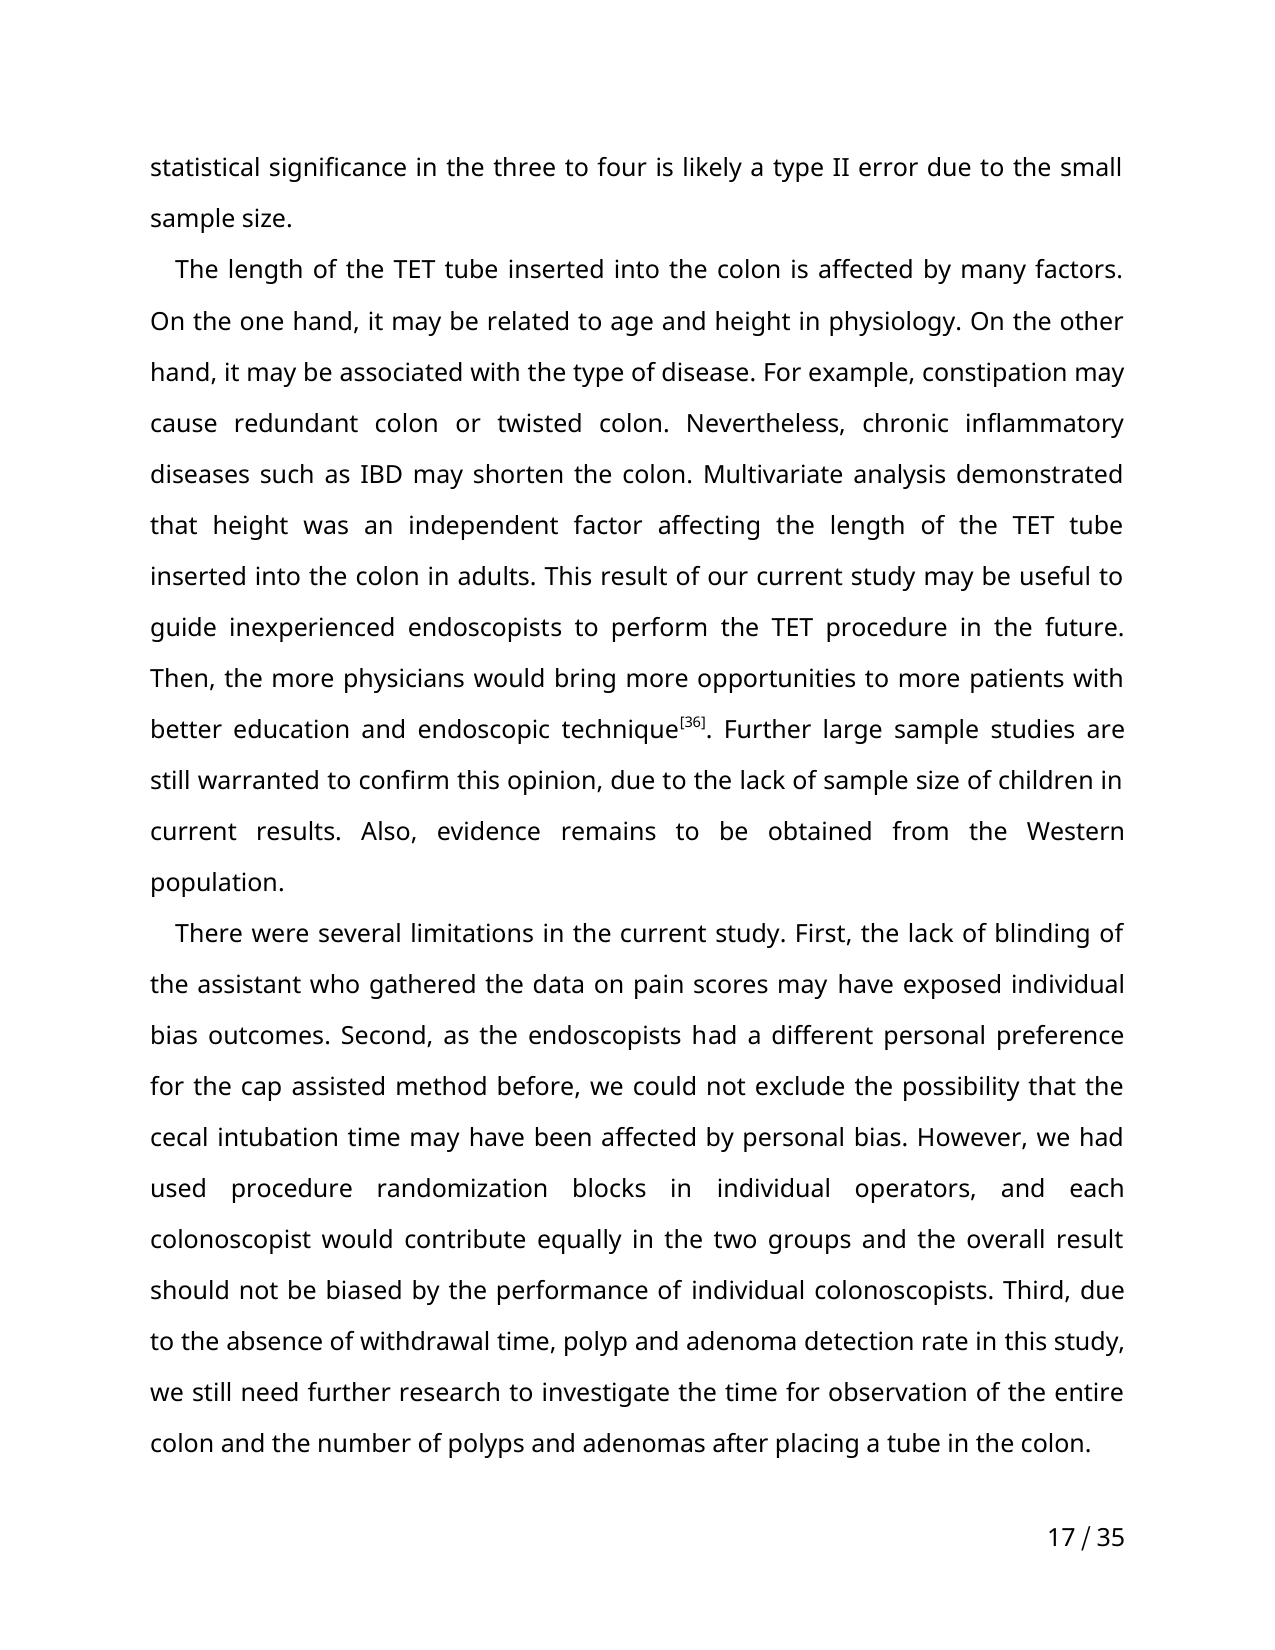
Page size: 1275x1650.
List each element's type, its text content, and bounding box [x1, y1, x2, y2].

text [150, 150, 1125, 235]
text There were several limitations in the current study. First, the lack of blinding of the assistant who gathered the data on pain scores may have exposed individual bias outcomes. Second, as the endoscopists had a different personal preference for the cap assisted method before, we could not exclude the possibility that the cecal intubation time may have been affected by personal bias. However, we had used procedure randomization blocks in individual operators, and each colonoscopist would contribute equally in the two groups and the overall result should not be biased by the performance of individual colonoscopists. Third, due to the absence of withdrawal time, polyp and adenoma detection rate in this study, we still need further research to investigate the time for observation of the entire colon and the number of polyps and adenomas after placing a tube in the colon. [150, 916, 1125, 1460]
text The length of the TET tube inserted into the colon is affected by many factors. On the one hand, it may be related to age and height in physiology. On the other hand, it may be associated with the type of disease. For example, constipation may cause redundant colon or twisted colon. Nevertheless, chronic inflammatory diseases such as IBD may shorten the colon. Multivariate analysis demonstrated that height was an independent factor affecting the length of the TET tube inserted into the colon in adults. This result of our current study may be useful to guide inexperienced endoscopists to perform the TET procedure in the future. Then, the more physicians would bring more opportunities to more patients with better education and endoscopic technique[36]. Further large sample studies are still warranted to confirm this opinion, due to the lack of sample size of children in current results. Also, evidence remains to be obtained from the Western population. [150, 252, 1125, 899]
